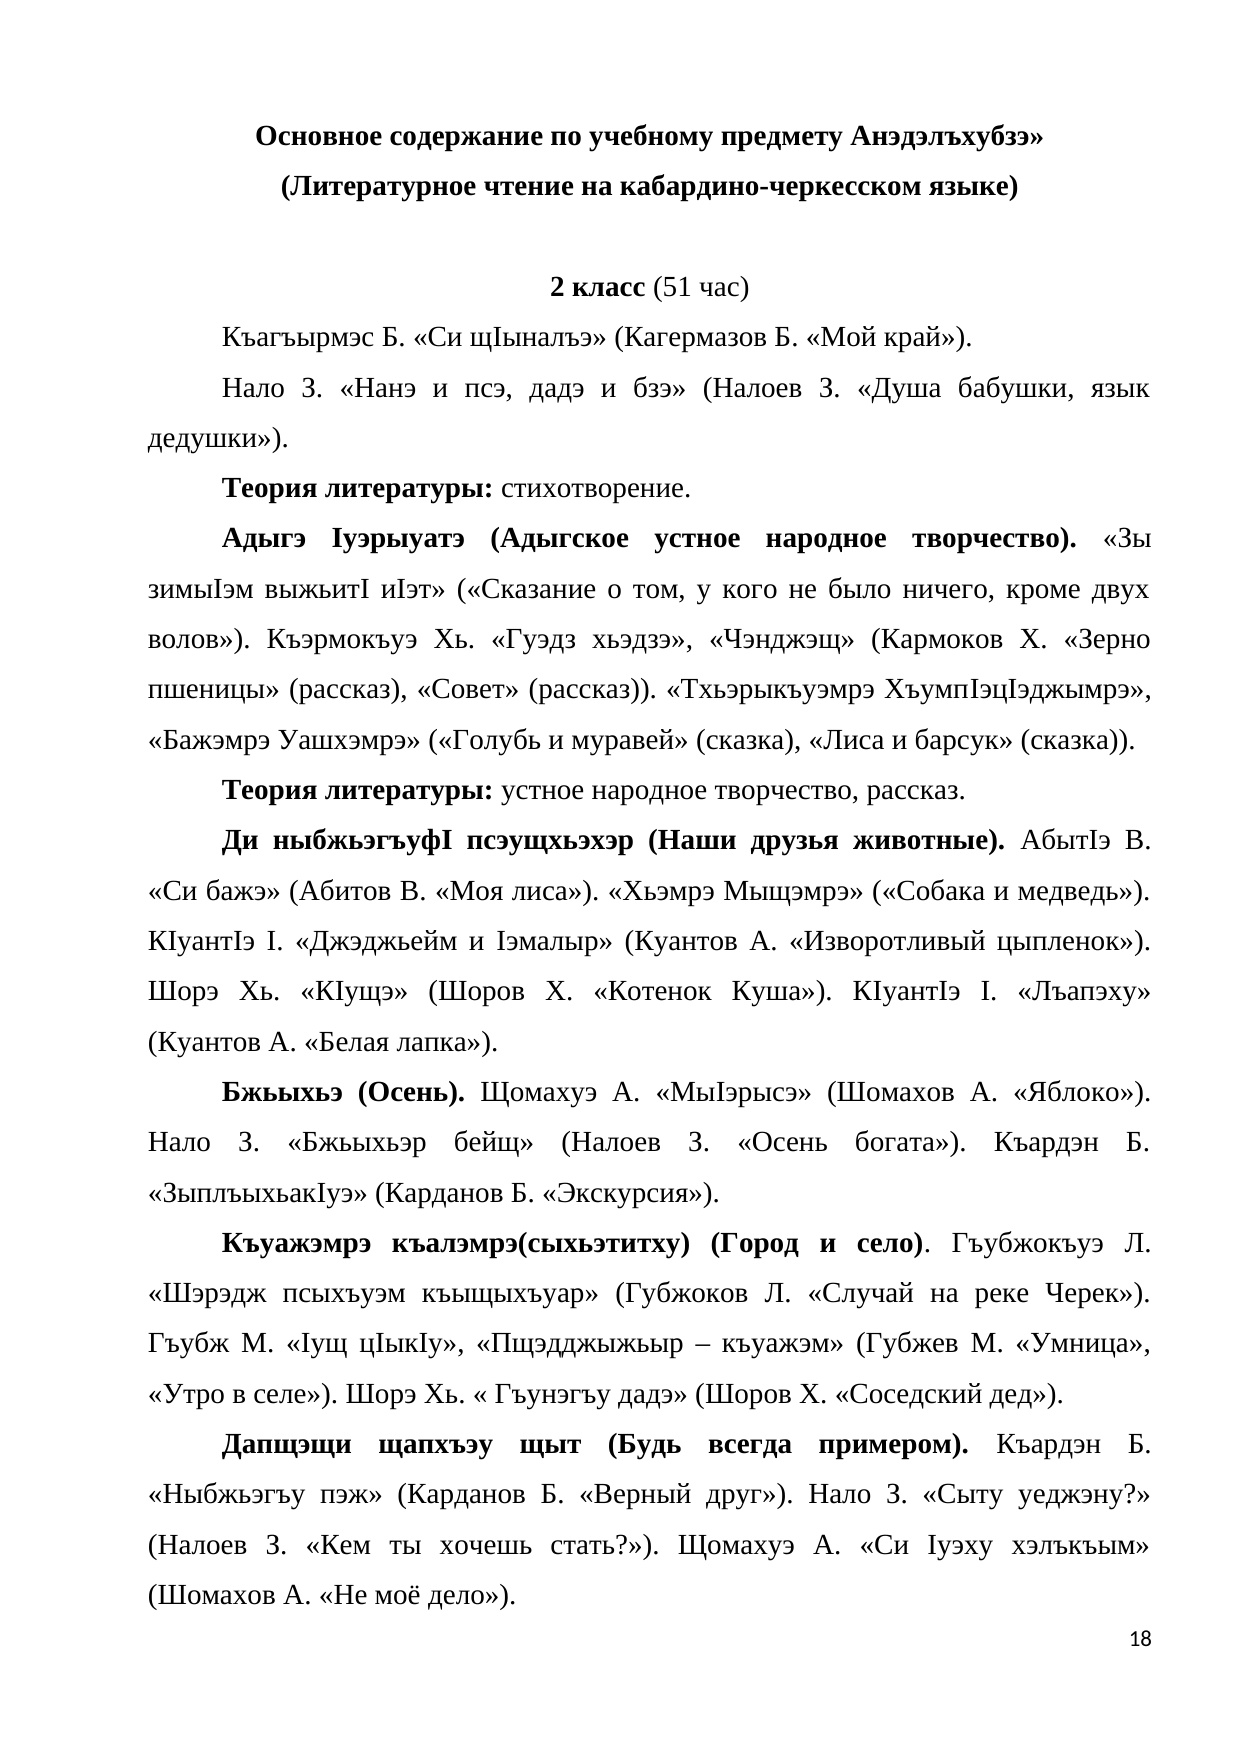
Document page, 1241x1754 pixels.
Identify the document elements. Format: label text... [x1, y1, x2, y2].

text Адыгэ Iуэрыуатэ (Адыгское устное народное творчество). «Зы зимыIэм выжьитI иIэт» («Сказание о том, у кого не было ничего, кроме двух волов»). Къэрмокъуэ Хь. «Гуэдз хьэдзэ», «Чэнджэщ» (Кармоков Х. «Зерно пшеницы» (рассказ), «Совет» (рассказ)). «Тхьэрыкъуэмрэ ХъумпIэцIэджымрэ», «Бажэмрэ Уашхэмрэ» («Голубь и муравей» (сказка), «Лиса и барсук» (сказка)). [148, 521, 1152, 755]
text Къуажэмрэ къалэмрэ(сыхьэтитху) (Город и село). Гъубжокъуэ Л. «Шэрэдж псыхъуэм къыщыхъуар» (Губжоков Л. «Случай на реке Черек»). Гъубж М. «Iущ цIыкIу», «Пщэдджыжьыр – къуажэм» (Губжев М. «Умница», «Утро в селе»). Шорэ Хь. « Гъунэгъу дадэ» (Шоров Х. «Соседский дед»). [148, 1225, 1152, 1409]
text Дапщэщи щапхъэу щыт (Будь всегда примером). Къардэн Б. «Ныбжьэгъу пэж» (Карданов Б. «Верный друг»). Нало З. «Сыту уеджэну?» (Налоев З. «Кем ты хочешь стать?»). Щомахуэ А. «Си Iуэху хэлъкъым» (Шомахов А. «Не моё дело»). [148, 1426, 1152, 1611]
text 2 класс (51 час) [148, 269, 1152, 303]
text Основное содержание по учебному предмету Анэдэлъхубзэ» [148, 118, 1152, 152]
text Къагъырмэс Б. «Си щIыналъэ» (Кагермазов Б. «Мой край»). [148, 319, 1152, 353]
text Бжьыхьэ (Осень). Щомахуэ А. «МыIэрысэ» (Шомахов А. «Яблоко»). Нало З. «Бжьыхьэр бейщ» (Налоев З. «Осень богата»). Къардэн Б. «ЗыплъыхьакIуэ» (Карданов Б. «Экскурсия»). [148, 1074, 1152, 1208]
text Нало З. «Нанэ и псэ, дадэ и бзэ» (Налоев З. «Душа бабушки, язык дедушки»). [148, 370, 1152, 453]
text Ди ныбжьэгъуфI псэущхьэхэр (Наши друзья животные). АбытIэ В. «Си бажэ» (Абитов В. «Моя лиса»). «Хьэмрэ Мыщэмрэ» («Собака и медведь»). КIуантIэ I. «Джэджьейм и Iэмалыр» (Куантов А. «Изворотливый цыпленок»). Шорэ Хь. «КIущэ» (Шоров Х. «Котенок Куша»). КIуантIэ I. «Лъапэху» (Куантов А. «Белая лапка»). [148, 822, 1152, 1057]
text Теория литературы: стихотворение. [148, 470, 1152, 504]
text Теория литературы: устное народное творчество, рассказ. [148, 772, 1152, 806]
text (Литературное чтение на кабардино-черкесском языке) [148, 168, 1152, 202]
